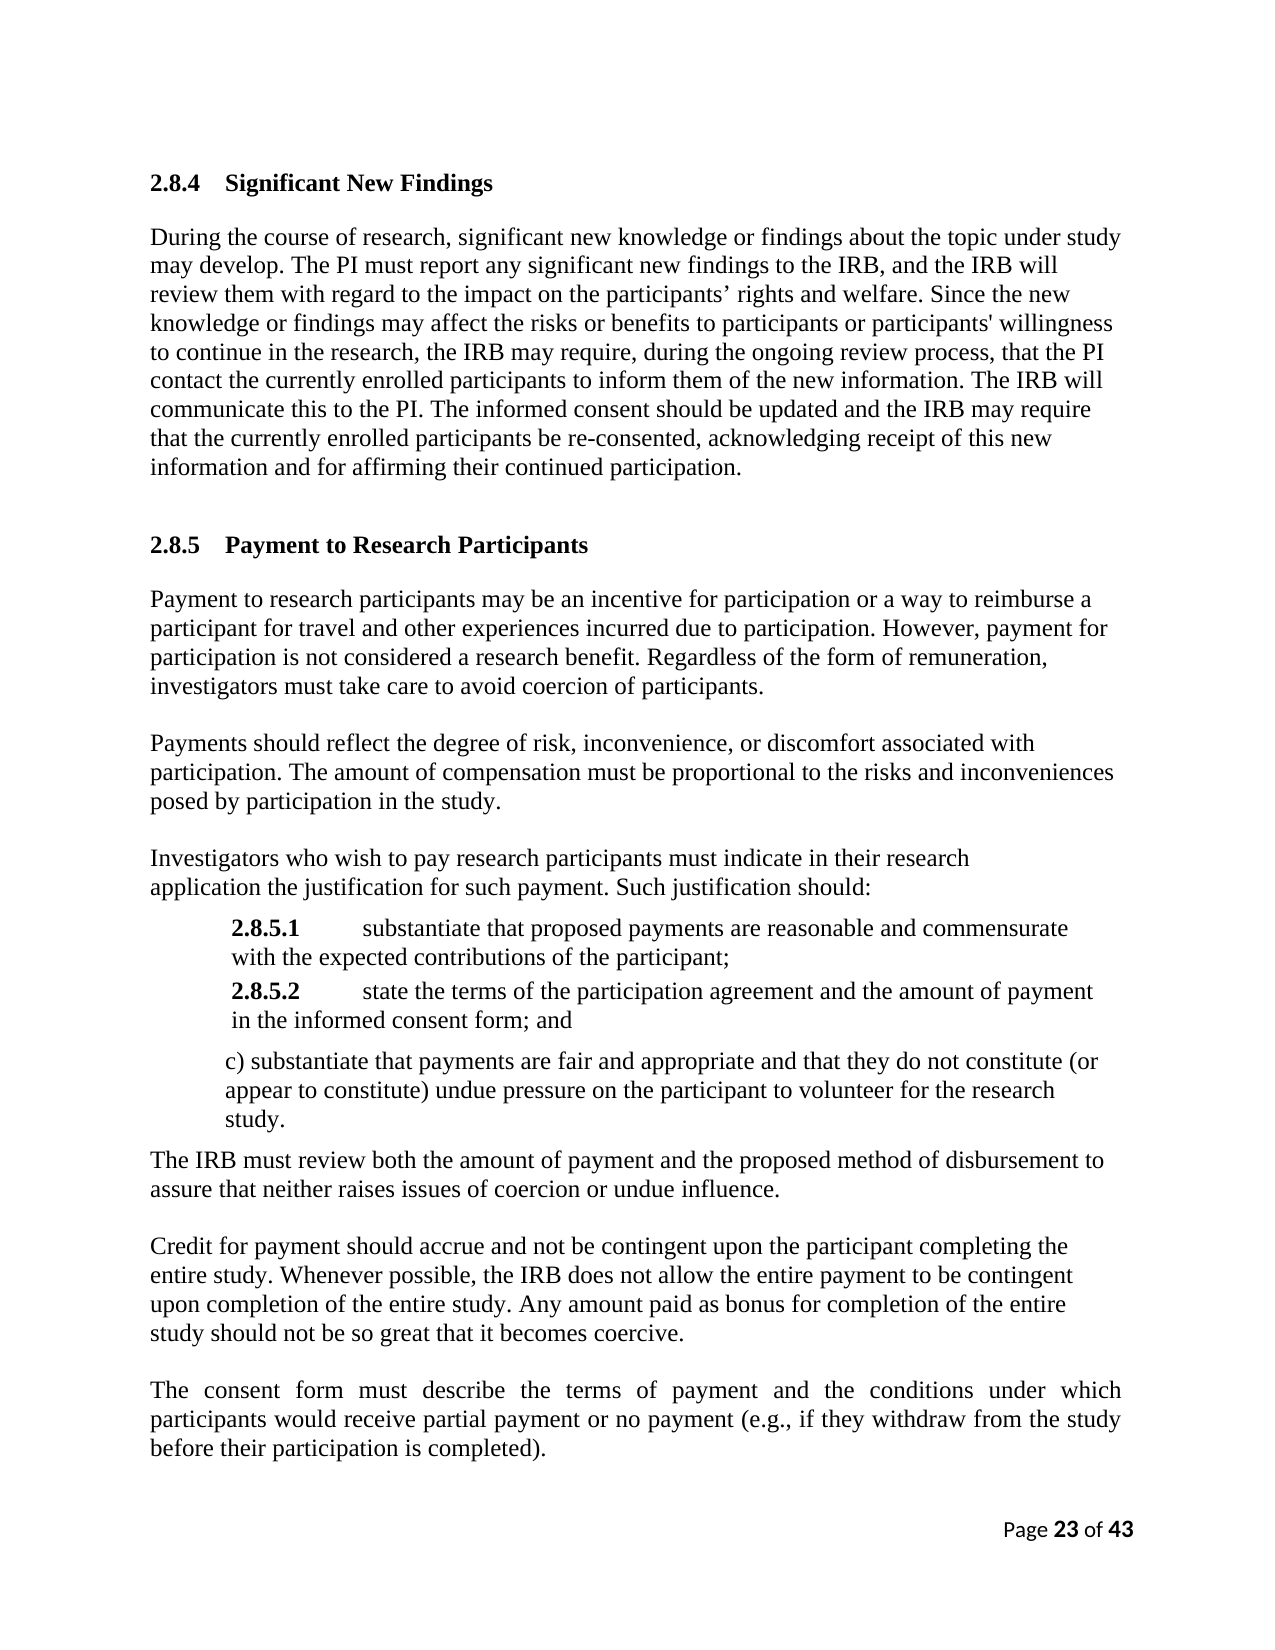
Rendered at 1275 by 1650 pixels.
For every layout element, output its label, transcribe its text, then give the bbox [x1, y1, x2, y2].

text The IRB must review both the amount of payment and the proposed method of disbursement to assure that neither raises issues of coercion or undue influence. [150, 1145, 1107, 1203]
text Credit for payment should accrue and not be contingent upon the participant completing the entire study. Whenever possible, the IRB does not allow the entire payment to be contingent upon completion of the entire study. Any amount paid as bonus for completion of the entire study should not be so great that it becomes coercive. [150, 1231, 1120, 1346]
text During the course of research, significant new knowledge or findings about the topic under study may develop. The PI must report any significant new findings to the IRB, and the IRB will review them with regard to the impact on the participants’ rights and welfare. Since the new knowledge or findings may affect the risks or benefits to participants or participants' willingness to continue in the research, the IRB may require, during the ongoing review process, that the PI contact the currently enrolled participants to inform them of the new information. The IRB will communicate this to the PI. The informed consent should be updated and the IRB may require that the currently enrolled participants be re-consented, acknowledging receipt of this new information and for affirming their continued participation. [150, 222, 1123, 480]
list state the terms of the participation agreement and the amount of payment in the informed consent form; and [231, 976, 1093, 1034]
text The consent form must describe the terms of payment and the conditions under which participants would receive partial payment or no payment (e.g., if they withdraw from the study before their participation is completed). [150, 1375, 1123, 1461]
list substantiate that proposed payments are reasonable and commensurate with the expected contributions of the participant; [231, 913, 1108, 971]
text c) substantiate that payments are fair and appropriate and that they do not constitute (or appear to constitute) undue pressure on the participant to volunteer for the research study. [225, 1046, 1121, 1133]
subtitle Significant New Findings [150, 168, 1133, 197]
text Payment to research participants may be an incentive for participation or a way to reimburse a participant for travel and other experiences incurred due to participation. However, payment for participation is not considered a research benefit. Regardless of the form of remuneration, investigators must take care to avoid coercion of participants. [150, 584, 1114, 699]
subtitle Payment to Research Participants [150, 531, 1133, 559]
text Investigators who wish to pay research participants must indicate in their research application the justification for such payment. Such justification should: [150, 843, 1056, 901]
text Payments should reflect the degree of risk, inconvenience, or discomfort associated with participation. The amount of compensation must be proportional to the risks and inconveniences posed by participation in the study. [150, 728, 1114, 814]
